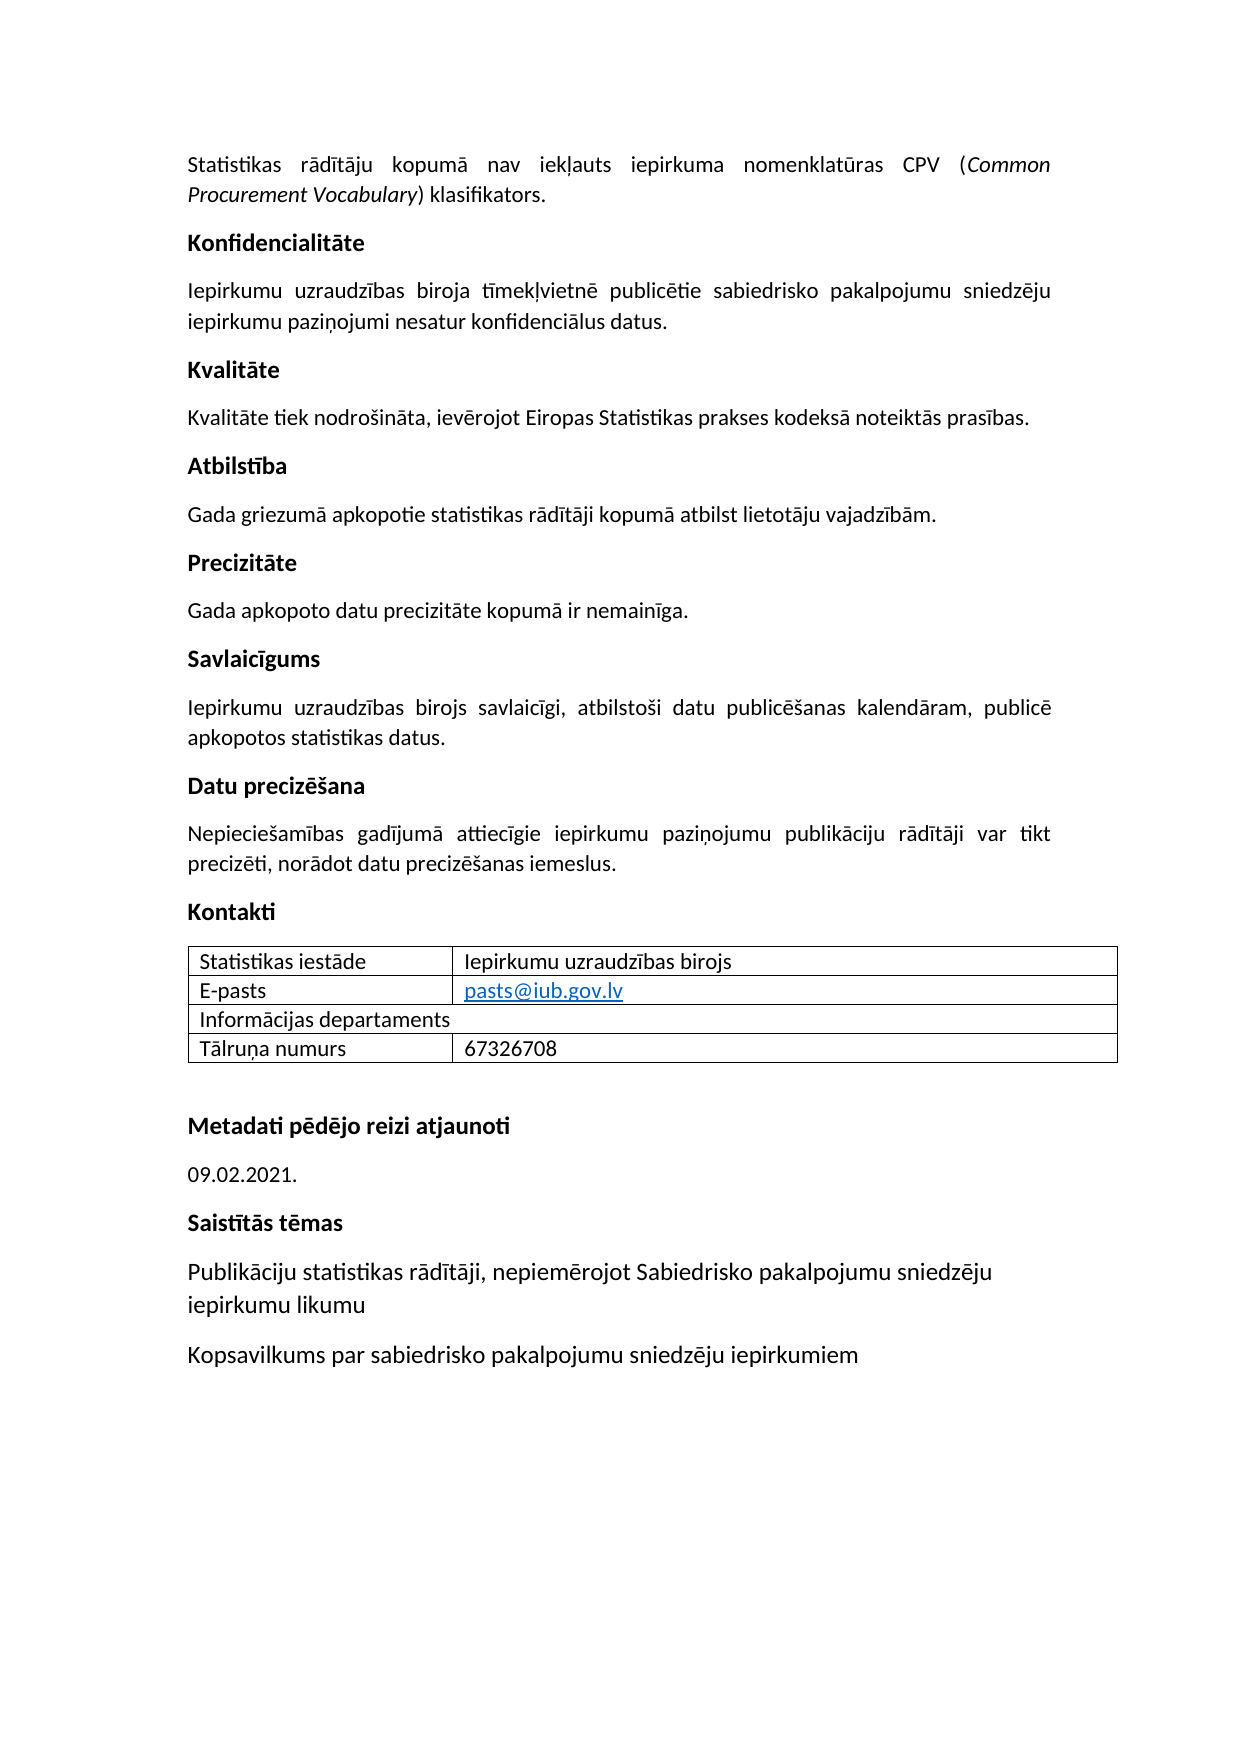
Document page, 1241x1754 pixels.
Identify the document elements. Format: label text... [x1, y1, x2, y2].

table_header Iepirkumu uzraudzības birojs [453, 947, 1117, 975]
text Kopsavilkums par sabiedrisko pakalpojumu sniedzēju iepirkumiem [187, 1339, 1053, 1369]
table_header Statistikas iestāde [189, 947, 452, 975]
table_cell pasts@iub.gov.lv [453, 976, 1117, 1004]
text Kvalitāte [187, 354, 1053, 384]
text Nepieciešamības gadījumā attiecīgie iepirkumu paziņojumu publikāciju rādītāji var tikt precizēti, norādot datu precizēšanas iemeslus. [187, 819, 1053, 878]
text Kvalitāte tiek nodrošināta, ievērojot Eiropas Statistikas prakses kodeksā noteiktās prasības. [187, 403, 1053, 431]
text Atbilstība [187, 450, 1053, 481]
text Kontakti [187, 896, 1053, 927]
table_cell 67326708 [453, 1034, 1117, 1062]
text Iepirkumu uzraudzības biroja tīmekļvietnē publicētie sabiedrisko pakalpojumu sniedzēju iepirkumu paziņojumi nesatur konfidenciālus datus. [187, 277, 1053, 335]
text Gada apkopoto datu precizitāte kopumā ir nemainīga. [187, 596, 1053, 624]
table_cell E-pasts [189, 976, 452, 1004]
text Metadati pēdējo reizi atjaunoti [187, 1110, 1053, 1141]
text Gada griezumā apkopotie statistikas rādītāji kopumā atbilst lietotāju vajadzībām. [187, 500, 1053, 528]
text Saistītās tēmas [187, 1207, 1053, 1237]
text Publikāciju statistikas rādītāji, nepiemērojot Sabiedrisko pakalpojumu sniedzēju iepirkumu likumu [187, 1256, 1053, 1320]
text Konfidencialitāte [187, 227, 1053, 258]
text Precizitāte [187, 547, 1053, 577]
table_cell Tālruņa numurs [189, 1034, 452, 1062]
text 09.02.2021. [187, 1160, 1053, 1188]
table_cell Informācijas departaments [189, 1005, 1117, 1033]
text Datu precizēšana [187, 770, 1053, 800]
text Savlaicīgums [187, 643, 1053, 674]
text Iepirkumu uzraudzības birojs savlaicīgi, atbilstoši datu publicēšanas kalendāram, publicē apkopotos statistikas datus. [187, 693, 1053, 751]
text Statistikas rādītāju kopumā nav iekļauts iepirkuma nomenklatūras CPV (Common Procurement Vocabulary) klasifikators. [187, 150, 1053, 208]
